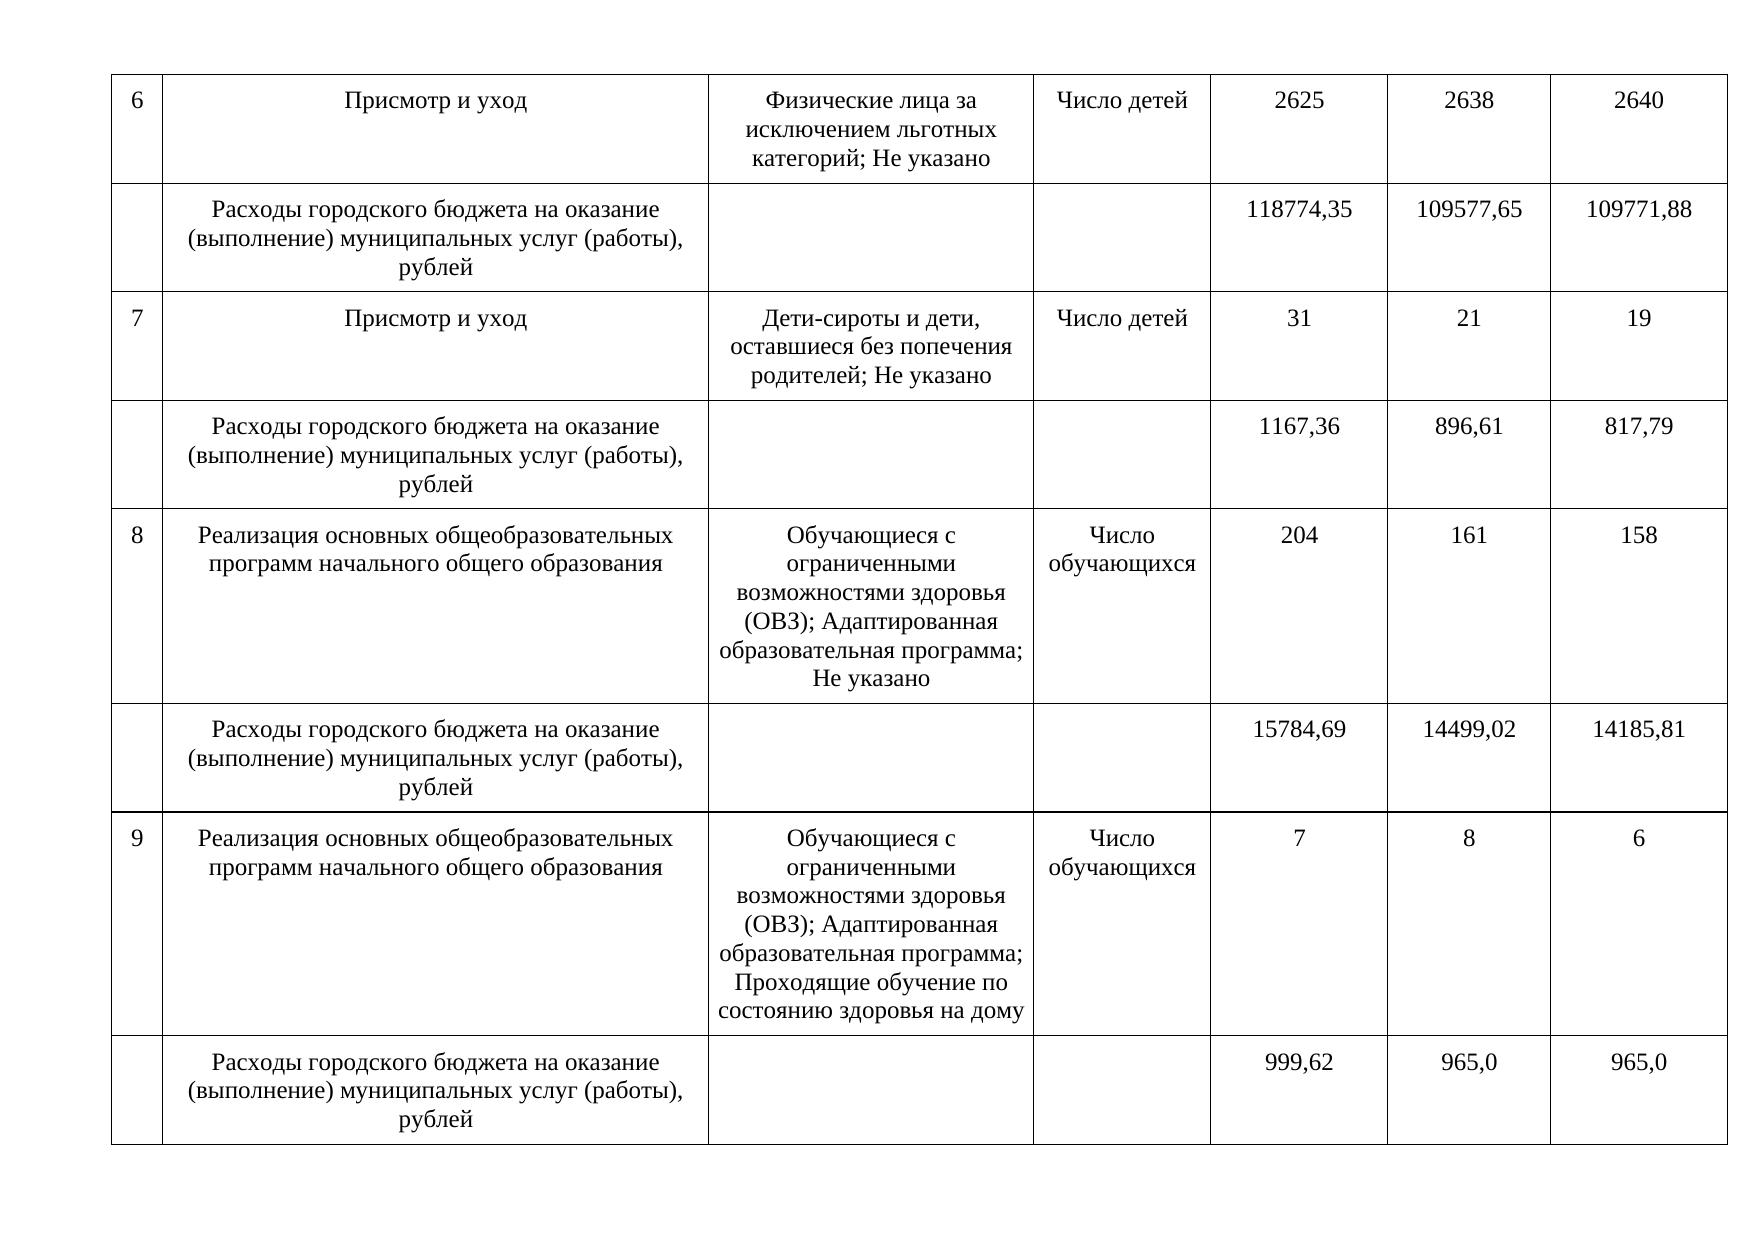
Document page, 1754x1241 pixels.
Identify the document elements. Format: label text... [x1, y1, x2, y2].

table_cell Расходы городского бюджета на оказание (выполнение) муниципальных услуг (работы), рублей [163, 1036, 708, 1143]
table_cell Реализация основных общеобразовательных программ начального общего образования [163, 509, 708, 703]
table_cell 2625 [1211, 75, 1387, 182]
table_cell 9 [112, 813, 162, 1035]
table_cell Обучающиеся с ограниченными возможностями здоровья (ОВЗ); Адаптированная образовательная программа; Не указано [709, 509, 1033, 703]
table_cell Число детей [1034, 75, 1210, 182]
table_cell 14185,81 [1551, 704, 1727, 811]
table_cell Дети-сироты и дети, оставшиеся без попечения родителей; Не указано [709, 292, 1033, 399]
table_cell 109771,88 [1551, 184, 1727, 291]
table_cell Обучающиеся с ограниченными возможностями здоровья (ОВЗ); Адаптированная образовательная программа; Проходящие обучение по состоянию здоровья на дому [709, 813, 1033, 1035]
table_cell 965,0 [1551, 1036, 1727, 1143]
table_cell 999,62 [1211, 1036, 1387, 1143]
table_cell Присмотр и уход [163, 75, 708, 182]
table_cell 1167,36 [1211, 401, 1387, 508]
table_cell 8 [1388, 813, 1550, 1035]
table_cell 965,0 [1388, 1036, 1550, 1143]
table_cell [709, 184, 1033, 291]
table_cell [1034, 704, 1210, 811]
table_cell 118774,35 [1211, 184, 1387, 291]
table_cell Присмотр и уход [163, 292, 708, 399]
table_cell 21 [1388, 292, 1550, 399]
table_cell Число обучающихся [1034, 813, 1210, 1035]
table_cell [112, 401, 162, 508]
table_cell 8 [112, 509, 162, 703]
table_cell 6 [1551, 813, 1727, 1035]
table_cell [709, 401, 1033, 508]
table_cell 817,79 [1551, 401, 1727, 508]
table_cell 204 [1211, 509, 1387, 703]
table_cell 2638 [1388, 75, 1550, 182]
table_cell Число обучающихся [1034, 509, 1210, 703]
table_cell 15784,69 [1211, 704, 1387, 811]
table_cell 896,61 [1388, 401, 1550, 508]
table_cell [112, 704, 162, 811]
table_cell 7 [1211, 813, 1387, 1035]
table_cell Расходы городского бюджета на оказание (выполнение) муниципальных услуг (работы), рублей [163, 704, 708, 811]
table_cell 6 [112, 75, 162, 182]
table_cell 2640 [1551, 75, 1727, 182]
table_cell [163, 184, 708, 291]
table_cell [112, 184, 162, 291]
table_cell Число детей [1034, 292, 1210, 399]
table_cell 14499,02 [1388, 704, 1550, 811]
table_cell 31 [1211, 292, 1387, 399]
table_cell 161 [1388, 509, 1550, 703]
table_cell [709, 1036, 1033, 1143]
table_cell [709, 704, 1033, 811]
table_cell [1034, 184, 1210, 291]
table_cell Расходы городского бюджета на оказание (выполнение) муниципальных услуг (работы), рублей [163, 401, 708, 508]
table_cell [1034, 401, 1210, 508]
table_cell 7 [112, 292, 162, 399]
table_cell 158 [1551, 509, 1727, 703]
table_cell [163, 813, 708, 1035]
table_cell 109577,65 [1388, 184, 1550, 291]
table_cell Физические лица за исключением льготных категорий; Не указано [709, 75, 1033, 182]
table_cell [1034, 1036, 1210, 1143]
table_cell [112, 1036, 162, 1143]
table_cell 19 [1551, 292, 1727, 399]
